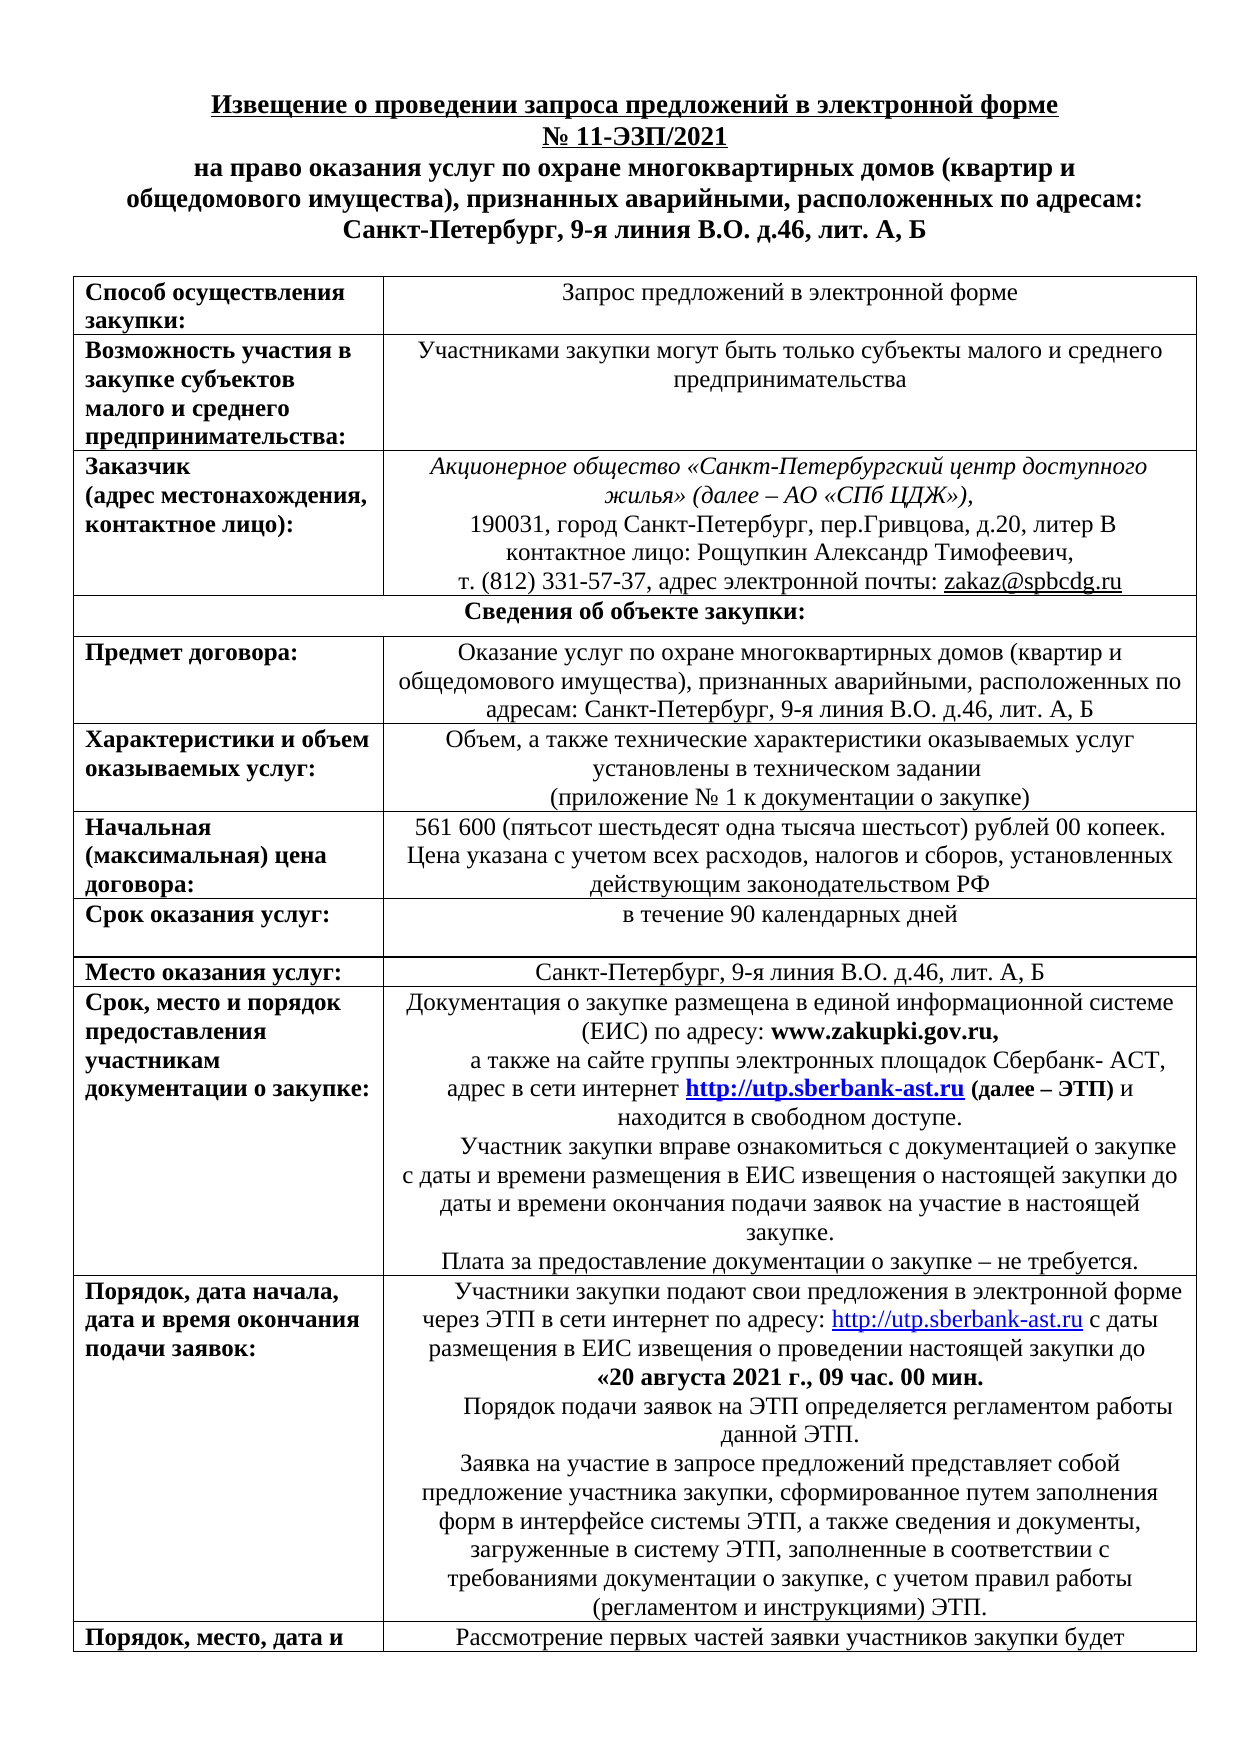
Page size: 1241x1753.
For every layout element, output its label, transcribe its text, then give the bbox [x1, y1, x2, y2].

table_cell Начальная (максимальная) цена договора: [74, 812, 383, 898]
table_cell Объем, а также технические характеристики оказываемых услуг установлены в техническом задании (приложение № 1 к документации о закупке) [384, 724, 1196, 811]
table_cell в течение 90 календарных дней [384, 899, 1196, 956]
table_cell Порядок, дата начала, дата и время окончания подачи заявок: [74, 1276, 383, 1621]
table_cell 561 600 (пятьсот шестьдесят одна тысяча шестьсот) рублей 00 копеек. Цена указана с учетом всех расходов, налогов и сборов, установленных действующим законодательством РФ [384, 812, 1196, 898]
table_cell Срок, место и порядок предоставления участникам документации о закупке: [74, 987, 383, 1275]
table_header Способ осуществления закупки: [74, 277, 383, 334]
table_cell Оказание услуг по охране многоквартирных домов (квартир и общедомового имущества), признанных аварийными, расположенных по адресам: Санкт-Петербург, 9-я линия В.О. д.46, лит. А, Б [384, 637, 1196, 723]
table_cell Заказчик (адрес местонахождения, контактное лицо): [74, 451, 383, 595]
table_header Запрос предложений в электронной форме [384, 277, 1196, 334]
table_cell Возможность участия в закупке субъектов малого и среднего предпринимательства: [74, 335, 383, 450]
table_cell Акционерное общество «Санкт-Петербургский центр доступного жилья» (далее – АО «СПб ЦДЖ»), 190031, город Санкт-Петербург, пер.Гривцова, д.20, литер В контактное лицо: Рощупкин Александр Тимофеевич, т. (812) 331-57-37, адрес электронной почты: zakaz@spbcdg.ru [384, 451, 1196, 595]
table_cell Срок оказания услуг: [74, 899, 383, 956]
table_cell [384, 1622, 1196, 1651]
table_cell Участники закупки подают свои предложения в электронной форме через ЭТП в сети интернет по адресу: http://utp.sberbank-ast.ru с даты размещения в ЕИС извещения о проведении настоящей закупки до «20 августа 2021 г., 09 час. 00 мин. Порядок подачи заявок на ЭТП определяется регламентом работы данной ЭТП. Заявка на участие в запросе предложений представляет собой предложение участника закупки, сформированное путем заполнения форм в интерфейсе системы ЭТП, а также сведения и документы, загруженные в систему ЭТП, заполненные в соответствии с требованиями документации о закупке, с учетом правил работы (регламентом и инструкциями) ЭТП. [384, 1276, 1196, 1621]
table_cell Сведения об объекте закупки: [74, 596, 1196, 636]
table_cell Место оказания услуг: [74, 958, 383, 986]
table_cell Характеристики и объем оказываемых услуг: [74, 724, 383, 811]
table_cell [74, 1622, 383, 1651]
text Извещение о проведении запроса предложений в электронной форме № 11-ЭЗП/2021 [118, 89, 1152, 151]
text на право оказания услуг по охране многоквартирных домов (квартир и общедомового имущества), признанных аварийными, расположенных по адресам: Санкт-Петербург, 9-я линия В.О. д.46, лит. А, Б [118, 151, 1152, 244]
table_cell Предмет договора: [74, 637, 383, 723]
table_cell Участниками закупки могут быть только субъекты малого и среднего предпринимательства [384, 335, 1196, 450]
table_cell Санкт-Петербург, 9-я линия В.О. д.46, лит. А, Б [384, 958, 1196, 986]
table_cell Документация о закупке размещена в единой информационной системе (ЕИС) по адресу: www.zakupki.gov.ru, а также на сайте группы электронных площадок Сбербанк- АСТ, адрес в сети интернет http://utp.sberbank-ast.ru (далее – ЭТП) и находится в свободном доступе. Участник закупки вправе ознакомиться с документацией о закупке с даты и времени размещения в ЕИС извещения о настоящей закупки до даты и времени окончания подачи заявок на участие в настоящей закупке. Плата за предоставление документации о закупке – не требуется. [384, 987, 1196, 1275]
